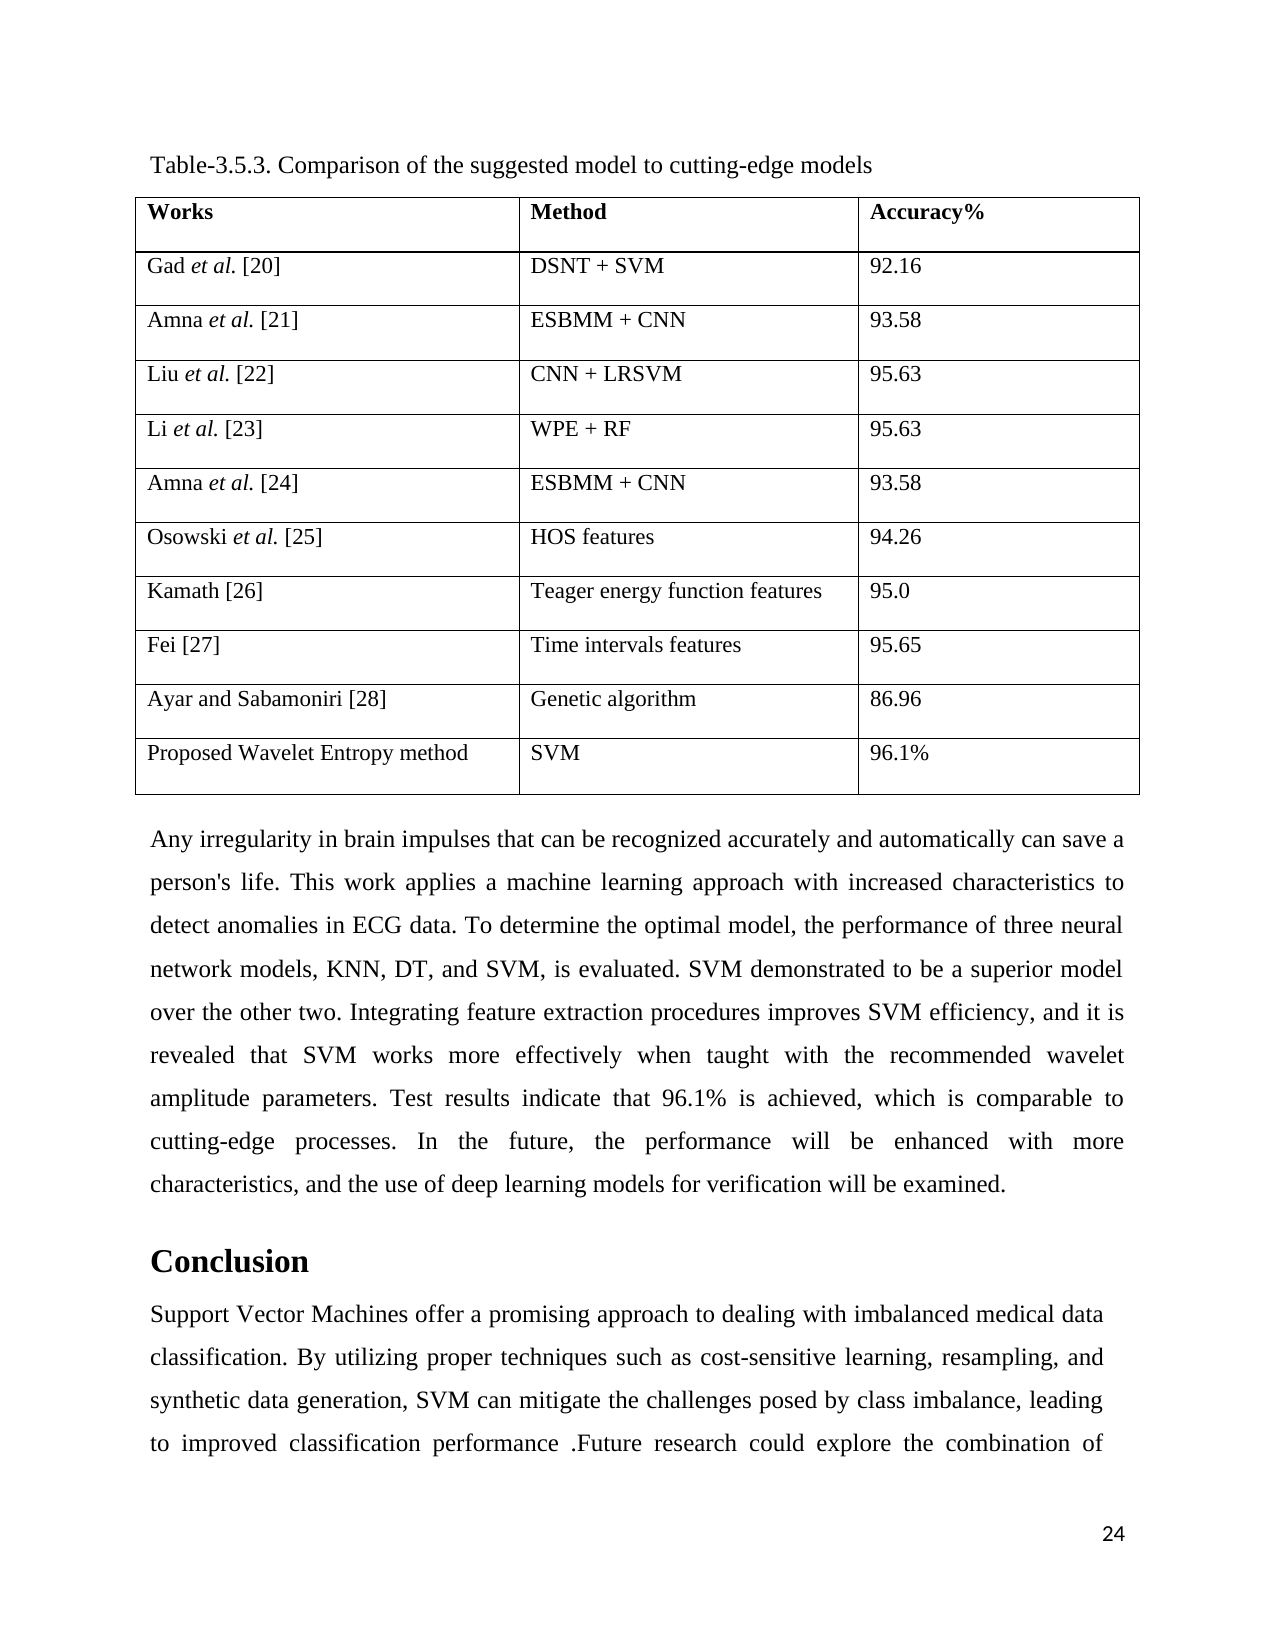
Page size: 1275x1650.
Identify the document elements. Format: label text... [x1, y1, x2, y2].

table_cell ESBMM + CNN [520, 306, 858, 359]
table_cell Teager energy function features [520, 577, 858, 630]
table_cell WPE + RF [520, 415, 858, 468]
table_cell Fei [27] [136, 631, 519, 684]
table_cell 95.63 [859, 361, 1139, 413]
table_header Works [136, 198, 519, 251]
table_cell Liu et al. [22] [136, 361, 519, 413]
table_header Method [520, 198, 858, 251]
table_cell Proposed Wavelet Entropy method [136, 739, 519, 794]
table_cell ESBMM + CNN [520, 469, 858, 522]
table_cell SVM [520, 739, 858, 794]
table_cell CNN + LRSVM [520, 361, 858, 413]
table_cell DSNT + SVM [520, 253, 858, 305]
table_cell Amna et al. [24] [136, 469, 519, 522]
table_cell 93.58 [859, 469, 1139, 522]
table_cell Kamath [26] [136, 577, 519, 630]
table_cell 94.26 [859, 523, 1139, 576]
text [150, 1299, 1104, 1457]
text Table-3.5.3. Comparison of the suggested model to cutting-edge models [150, 150, 1125, 179]
table_cell Gad et al. [20] [136, 253, 519, 305]
table_cell 95.65 [859, 631, 1139, 684]
table_cell Li et al. [23] [136, 415, 519, 468]
text Any irregularity in brain impulses that can be recognized accurately and automatically can save a person's life. This work applies a machine learning approach with increased characteristics to detect anomalies in ECG data. To determine the optimal model, the performance of three neural network models, KNN, DT, and SVM, is evaluated. SVM demonstrated to be a superior model over the other two. Integrating feature extraction procedures improves SVM efficiency, and it is revealed that SVM works more effectively when taught with the recommended wavelet amplitude parameters. Test results indicate that 96.1% is achieved, which is comparable to cutting-edge processes. In the future, the performance will be enhanced with more characteristics, and the use of deep learning models for verification will be examined. [150, 824, 1125, 1198]
table_cell 95.0 [859, 577, 1139, 630]
table_cell 95.63 [859, 415, 1139, 468]
table_cell HOS features [520, 523, 858, 576]
table_cell 96.1% [859, 739, 1139, 794]
table_cell 93.58 [859, 306, 1139, 359]
table_cell Osowski et al. [25] [136, 523, 519, 576]
table_cell Genetic algorithm [520, 685, 858, 738]
text Conclusion [150, 1242, 1125, 1280]
table_cell 86.96 [859, 685, 1139, 738]
table_cell Ayar and Sabamoniri [28] [136, 685, 519, 738]
table_header Accuracy% [859, 198, 1139, 251]
table_cell 92.16 [859, 253, 1139, 305]
table_cell Time intervals features [520, 631, 858, 684]
table_cell Amna et al. [21] [136, 306, 519, 359]
